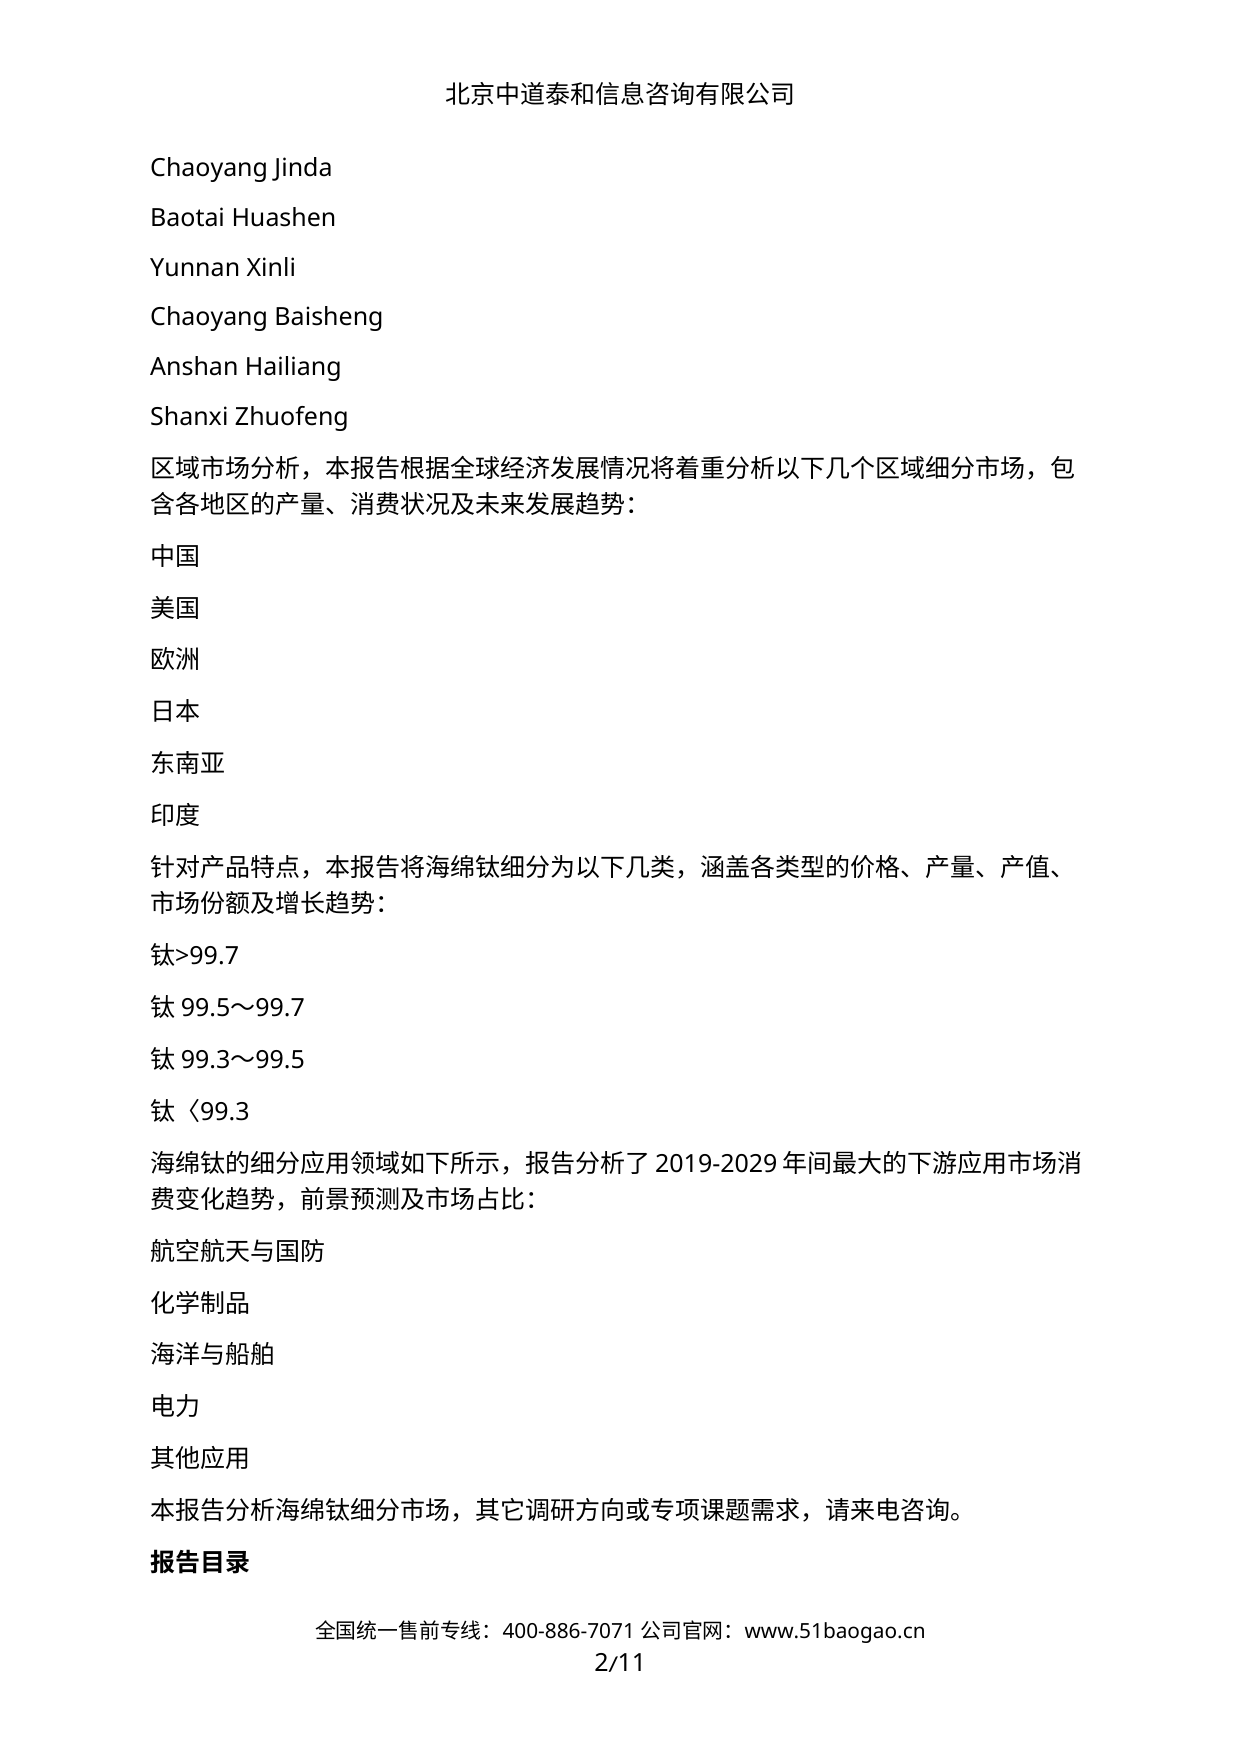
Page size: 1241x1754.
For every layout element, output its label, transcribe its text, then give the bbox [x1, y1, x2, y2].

text 中国 [150, 536, 1090, 572]
text 东南亚 [150, 744, 1090, 780]
text Baotai Huashen [150, 200, 1090, 234]
text 印度 [150, 796, 1090, 832]
text 电力 [150, 1387, 1090, 1423]
text 航空航天与国防 [150, 1231, 1090, 1267]
text 钛>99.7 [150, 936, 1090, 972]
text 区域市场分析，本报告根据全球经济发展情况将着重分析以下几个区域细分市场，包含各地区的产量、消费状况及未来发展趋势： [150, 448, 1090, 521]
text 钛〈99.3 [150, 1091, 1090, 1127]
text Yunnan Xinli [150, 249, 1090, 283]
text Shanxi Zhuofeng [150, 398, 1090, 432]
text 本报告分析海绵钛细分市场，其它调研方向或专项课题需求，请来电咨询。 [150, 1491, 1090, 1527]
text Chaoyang Baisheng [150, 299, 1090, 333]
text 海洋与船舶 [150, 1335, 1090, 1371]
text 其他应用 [150, 1439, 1090, 1475]
text 针对产品特点，本报告将海绵钛细分为以下几类，涵盖各类型的价格、产量、产值、市场份额及增长趋势： [150, 847, 1090, 920]
text 欧洲 [150, 640, 1090, 676]
text 美国 [150, 588, 1090, 624]
text 日本 [150, 692, 1090, 728]
text Anshan Hailiang [150, 349, 1090, 383]
text 海绵钛的细分应用领域如下所示，报告分析了2019-2029年间最大的下游应用市场消费变化趋势，前景预测及市场占比： [150, 1143, 1090, 1216]
text Chaoyang Jinda [150, 150, 1090, 184]
text 钛 99.3～99.5 [150, 1039, 1090, 1076]
text 化学制品 [150, 1283, 1090, 1319]
text 钛 99.5～99.7 [150, 987, 1090, 1024]
text 报告目录 [150, 1542, 1090, 1579]
